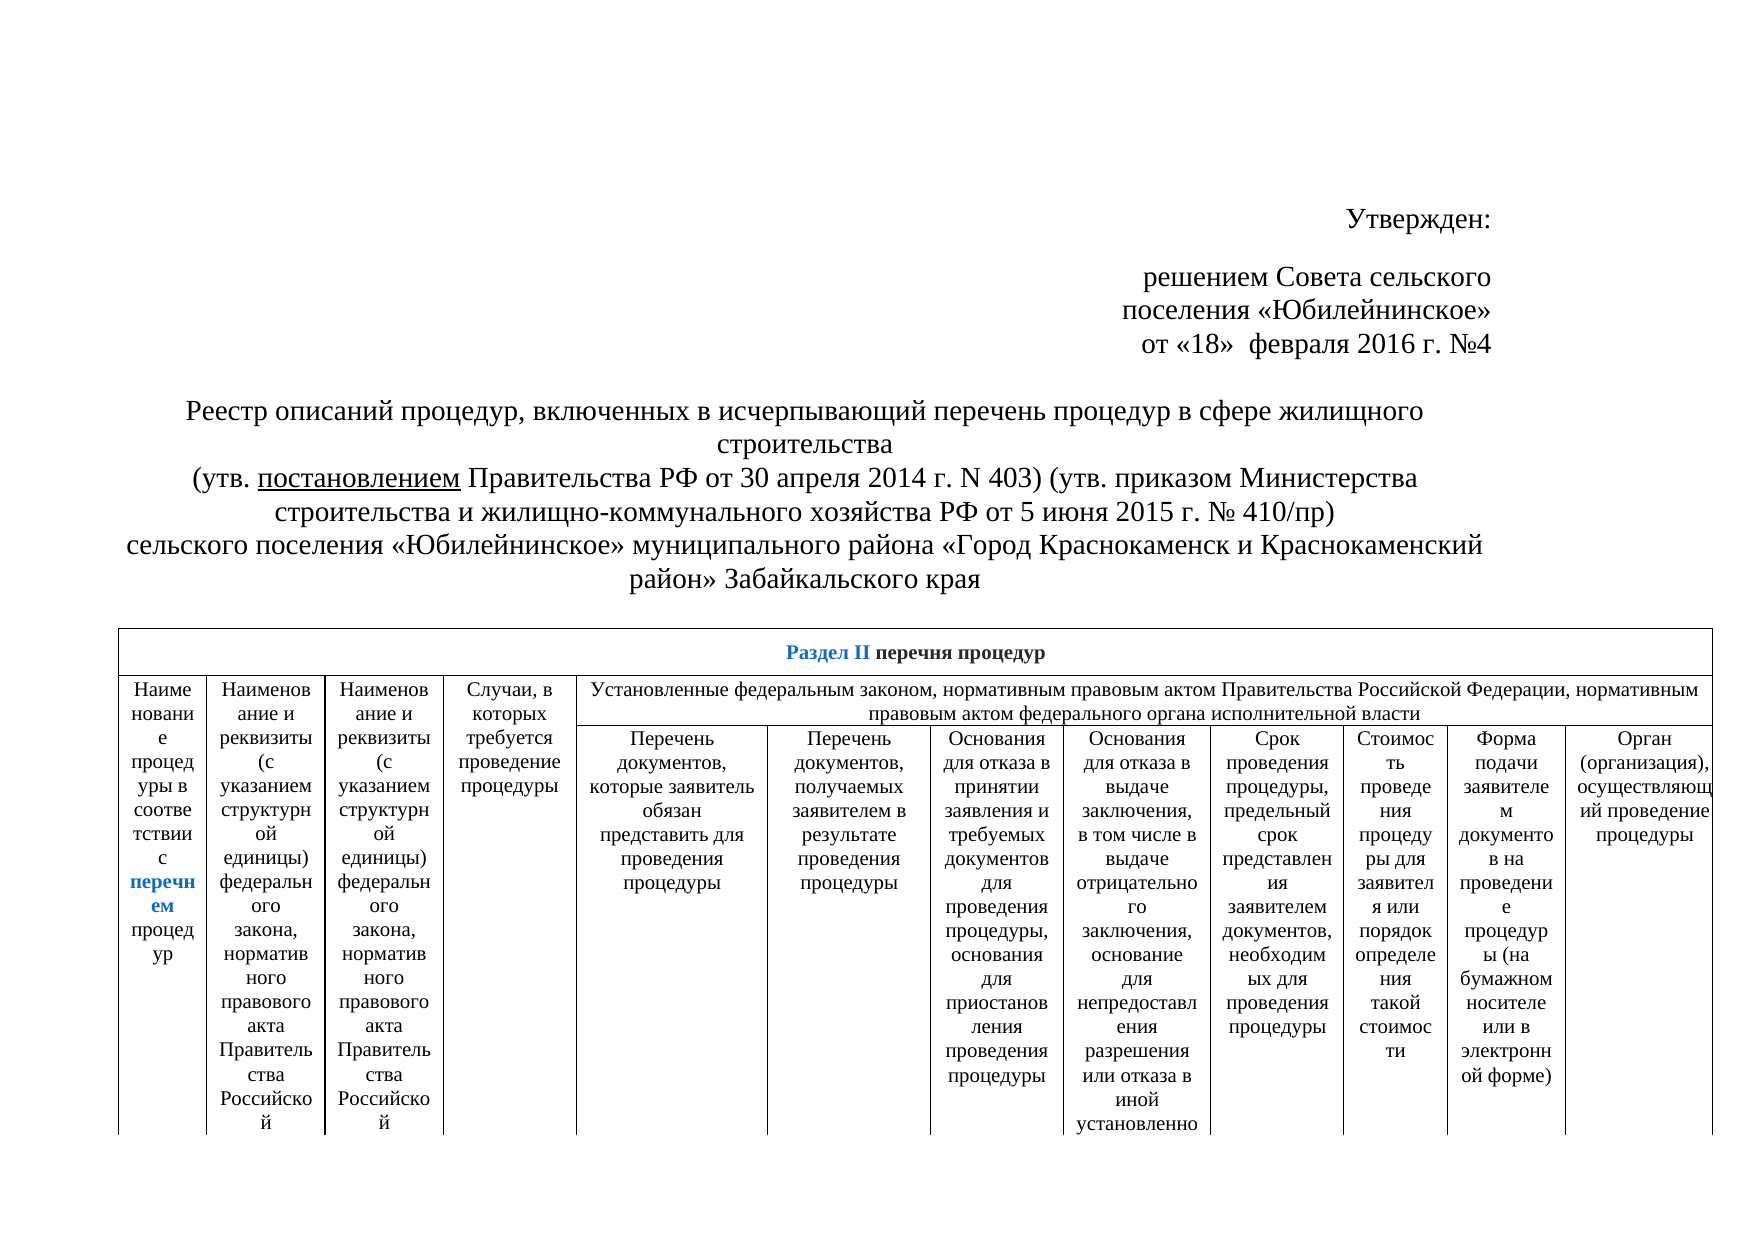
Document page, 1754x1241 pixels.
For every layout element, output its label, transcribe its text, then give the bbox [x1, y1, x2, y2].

text решением Совета сельского [118, 235, 1491, 292]
text сельского поселения «Юбилейнинское» муниципального района «Город Краснокаменск и Краснокаменский район» Забайкальского края [118, 527, 1491, 594]
table_cell Установленные федеральным законом, нормативным правовым актом Правительства Российской Федерации, нормативным правовым актом федерального органа исполнительной власти [577, 676, 1712, 724]
table_cell Наименование и реквизиты (с указанием структурной единицы) федерального закона, нормативного правового акта Правительства Российской Федерации, нормативного правового акта федерального органа исполнительной власти, которыми установлен порядок проведения процедуры [326, 676, 443, 1135]
table_cell Наименование и реквизиты (с указанием структурной единицы) федерального закона, нормативного правового акта Правительства Российской Федерации, нормативного правового акта федерального органа исполнительной власти, которыми установлена процедура в сфере жилищного строительства [207, 676, 324, 1135]
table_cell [1344, 726, 1447, 1135]
text Утвержден: [118, 177, 1491, 235]
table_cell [1566, 726, 1712, 1135]
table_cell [1448, 726, 1565, 1135]
table_cell Случаи, в которых требуется проведение процедуры [444, 676, 576, 1135]
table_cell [1211, 726, 1343, 1135]
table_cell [1064, 726, 1210, 1135]
text от «18» февраля 2016 г. №4 [118, 326, 1491, 359]
table_cell Наименование процедуры в соответствии с перечнем процедур [119, 676, 206, 1135]
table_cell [768, 726, 930, 1135]
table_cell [577, 726, 767, 1135]
text поселения «Юбилейнинское» [118, 292, 1491, 326]
text Реестр описаний процедур, включенных в исчерпывающий перечень процедур в сфере жилищного строительства (утв. постановлением Правительства РФ от 30 апреля . N 403) (утв. приказом Министерства строительства и жилищно-коммунального хозяйства РФ от 5 июня . № 410/пр) [118, 393, 1491, 527]
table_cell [931, 726, 1063, 1135]
table_header Раздел II перечня процедур [119, 629, 1712, 675]
